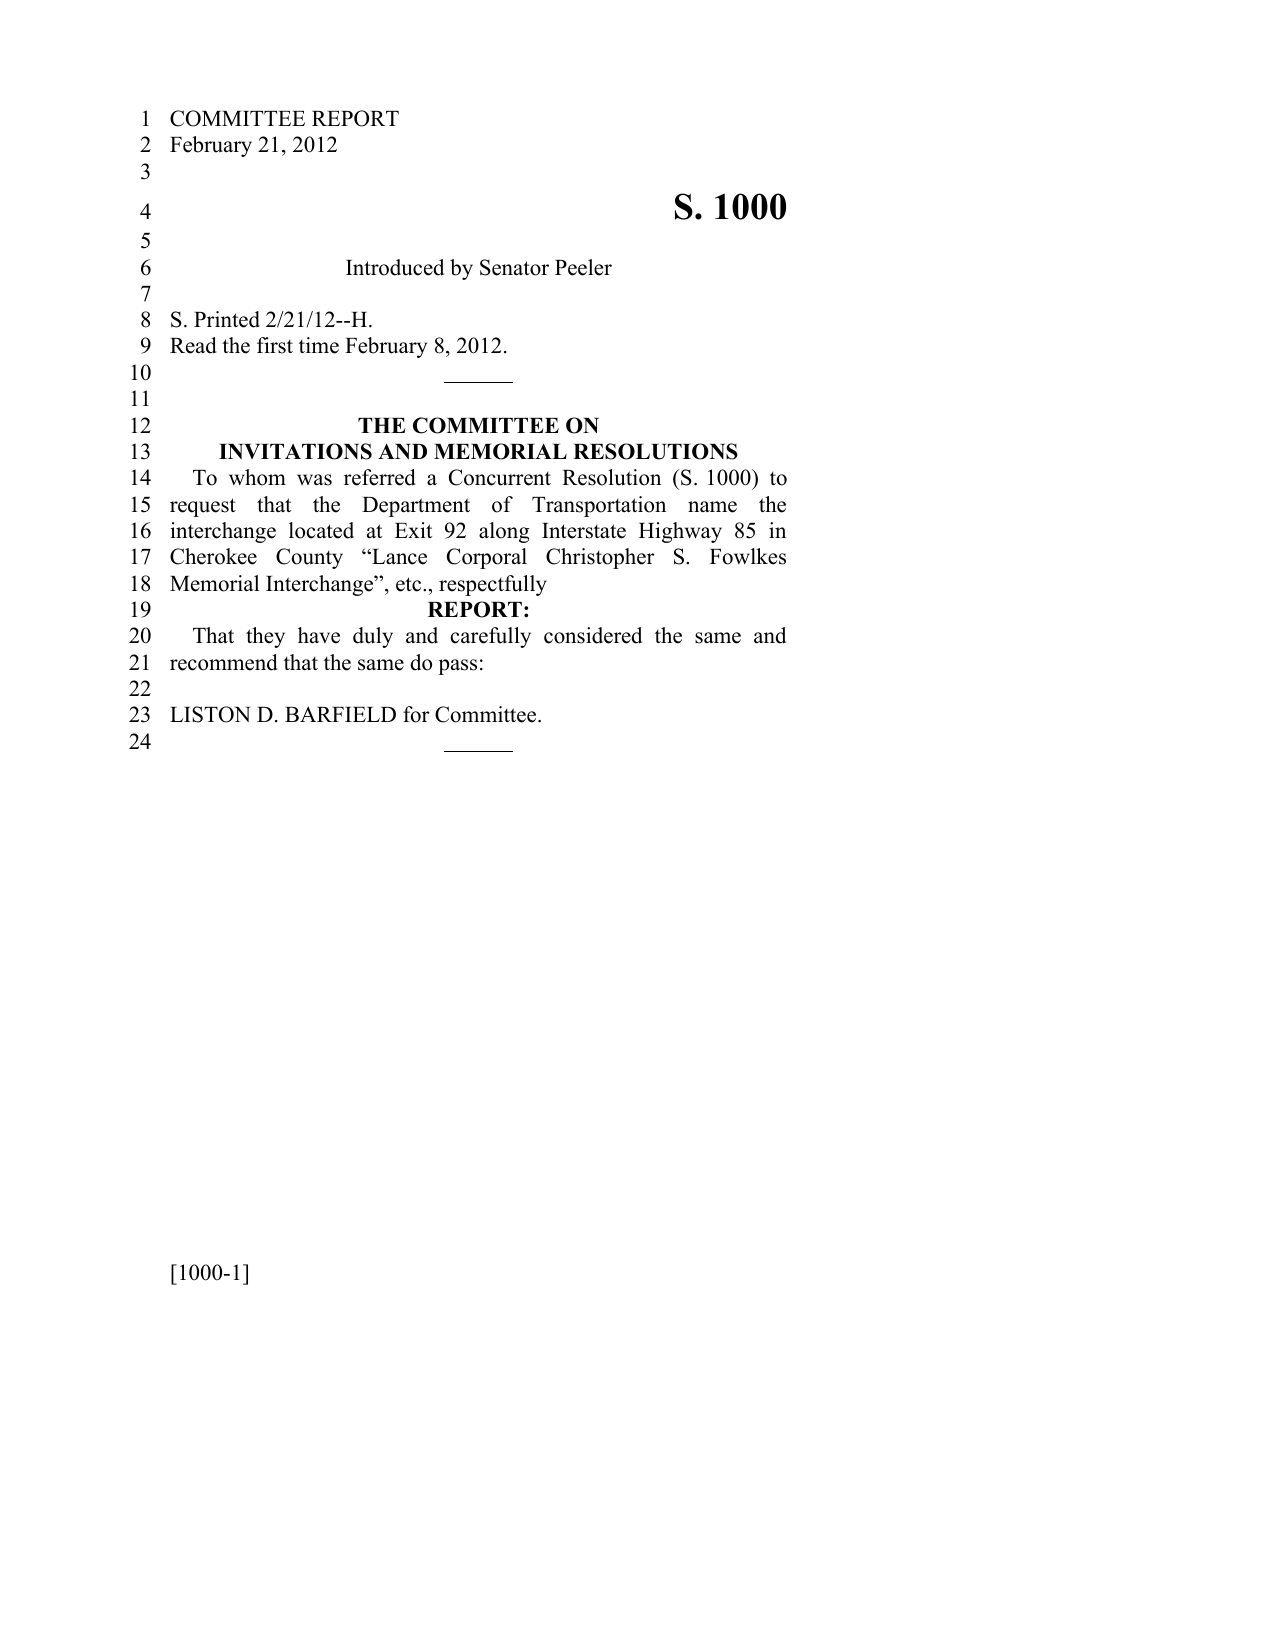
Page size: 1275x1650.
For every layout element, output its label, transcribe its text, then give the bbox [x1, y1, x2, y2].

text COMMITTEE REPORT [169, 105, 787, 131]
text REPORT: [169, 596, 787, 622]
text Read the first time February 8, 2012. [169, 333, 787, 359]
text S. 1000 [169, 184, 787, 227]
text S. Printed 2/21/12--H. [169, 306, 787, 333]
text February 21, 2012 [169, 131, 787, 158]
text Introduced by Senator Peeler [169, 253, 787, 280]
text THE COMMITTEE ON [169, 412, 787, 438]
text LISTON D. BARFIELD for Committee. [169, 702, 787, 728]
text To whom was referred a Concurrent Resolution (S. 1000) to request that the Department of Transportation name the interchange located at Exit 92 along Interstate Highway 85 in Cherokee County “Lance Corporal Christopher S. Fowlkes Memorial Interchange”, etc., respectfully [169, 464, 787, 596]
text INVITATIONS AND MEMORIAL RESOLUTIONS [169, 438, 787, 464]
text That they have duly and carefully considered the same and recommend that the same do pass: [169, 622, 787, 675]
